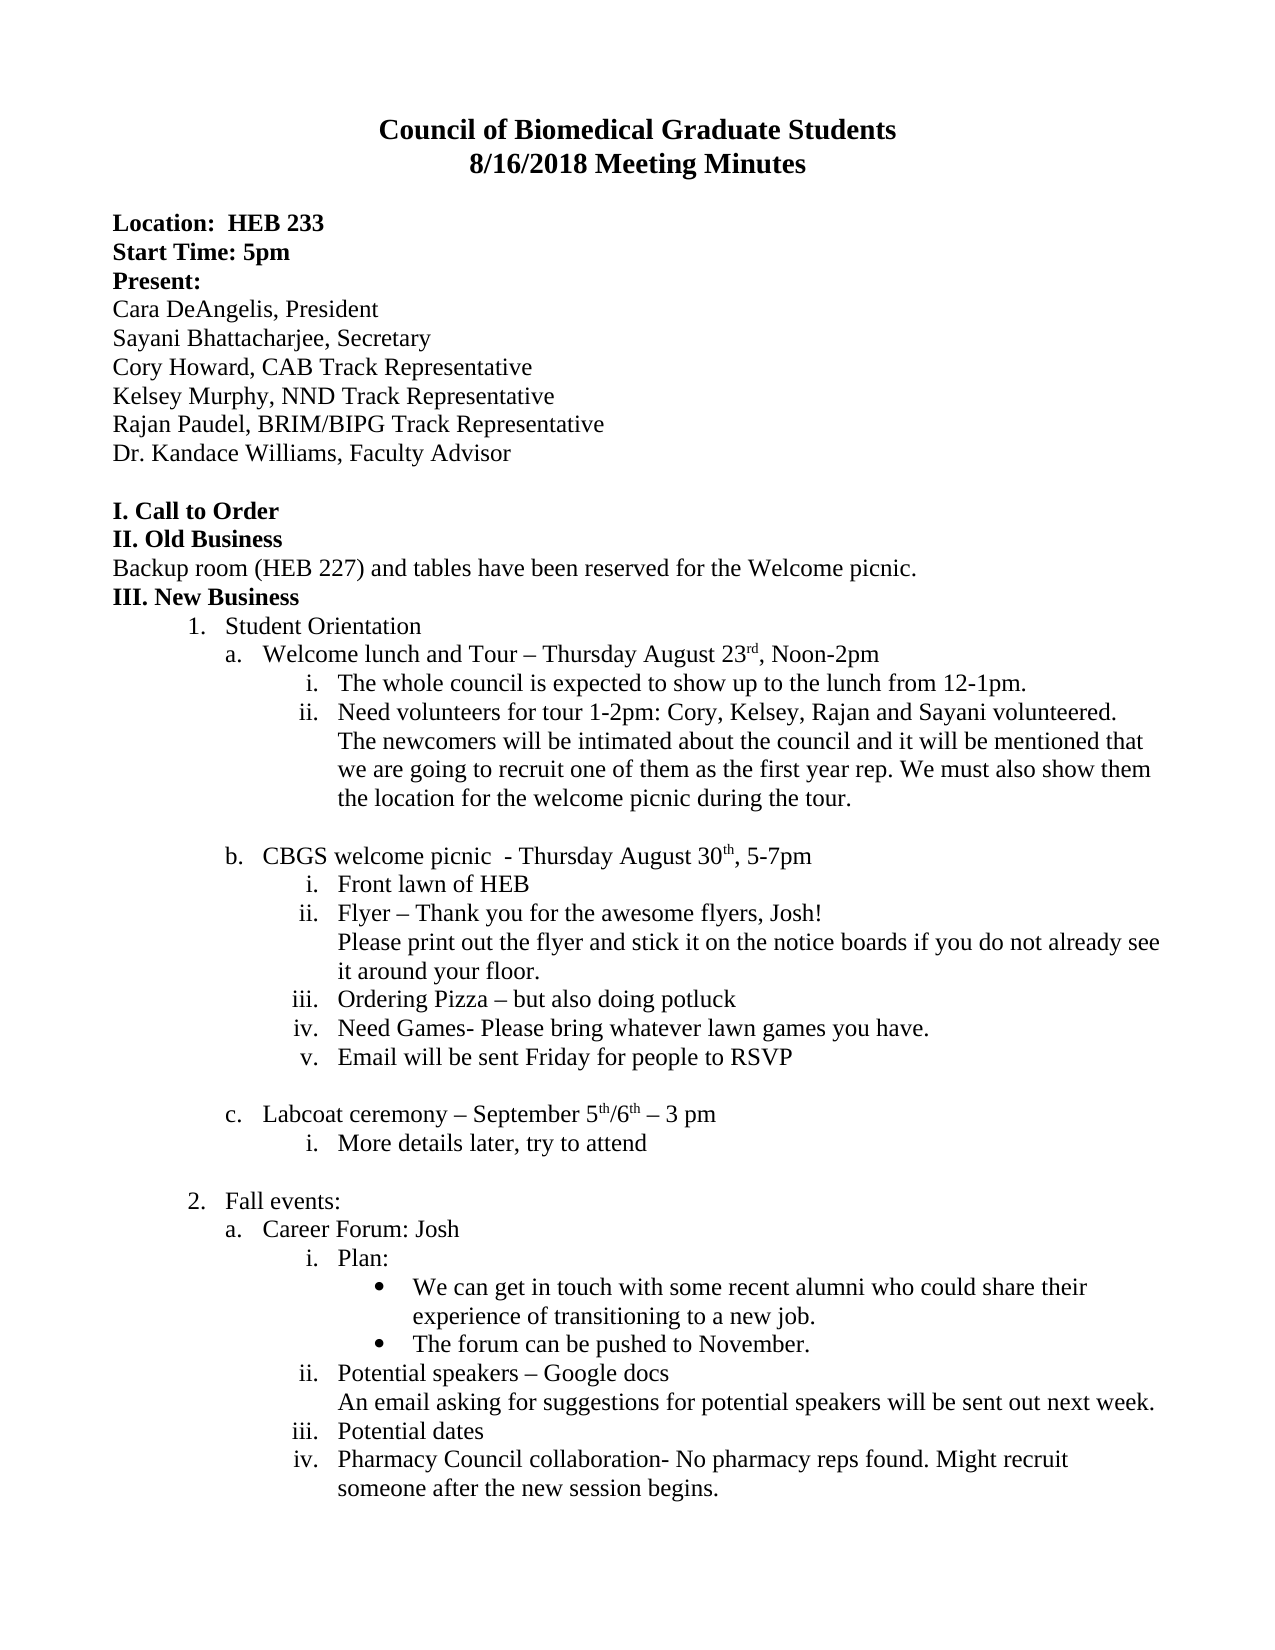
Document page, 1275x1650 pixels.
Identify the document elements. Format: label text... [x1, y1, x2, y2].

text I. Call to Order [112, 496, 1162, 524]
list Fall events: [187, 1186, 1162, 1214]
text Cory Howard, CAB Track Representative [112, 352, 1162, 381]
list Need volunteers for tour 1-2pm: Cory, Kelsey, Rajan and Sayani volunteered. [319, 697, 1162, 726]
list Please print out the flyer and stick it on the notice boards if you do not already see it around your floor. [337, 927, 1162, 984]
list Ordering Pizza – but also doing potluck [319, 984, 1162, 1013]
list The newcomers will be intimated about the council and it will be mentioned that we are going to recruit one of them as the first year rep. We must also show them the location for the welcome picnic during the tour. [337, 726, 1162, 812]
text Rajan Paudel, BRIM/BIPG Track Representative [112, 409, 1162, 438]
list Student Orientation [187, 611, 1162, 639]
text III. New Business [112, 582, 1162, 611]
list The whole council is expected to show up to the lunch from 12-1pm. [319, 668, 1162, 697]
text Sayani Bhattacharjee, Secretary [112, 323, 1162, 352]
list Email will be sent Friday for people to RSVP [319, 1042, 1162, 1071]
list Career Forum: Josh [225, 1214, 1162, 1243]
list Plan: [319, 1243, 1162, 1272]
list Labcoat ceremony – September 5th/6th – 3 pm [225, 1099, 1162, 1128]
list Welcome lunch and Tour – Thursday August 23rd, Noon-2pm [225, 639, 1162, 668]
text Council of Biomedical Graduate Students [112, 112, 1162, 146]
text Start Time: 5pm [112, 237, 1162, 266]
list More details later, try to attend [319, 1128, 1162, 1157]
text Dr. Kandace Williams, Faculty Advisor [112, 438, 1162, 467]
list Need Games- Please bring whatever lawn games you have. [319, 1013, 1162, 1042]
text Backup room (HEB 227) and tables have been reserved for the Welcome picnic. [112, 553, 1162, 582]
text 8/16/2018 Meeting Minutes [112, 146, 1162, 179]
text II. Old Business [112, 524, 1162, 553]
text Present: [112, 266, 1162, 294]
list Pharmacy Council collaboration- No pharmacy reps found. Might recruit someone after the new session begins. [319, 1444, 1162, 1502]
text Kelsey Murphy, NND Track Representative [112, 381, 1162, 409]
list CBGS welcome picnic - Thursday August 30th, 5-7pm [225, 841, 1162, 869]
list The forum can be pushed to November. [375, 1329, 1162, 1358]
text Cara DeAngelis, President [112, 294, 1162, 323]
list Front lawn of HEB [319, 869, 1162, 898]
list An email asking for suggestions for potential speakers will be sent out next week. [337, 1387, 1162, 1416]
list Potential speakers – Google docs [319, 1358, 1162, 1387]
list Flyer – Thank you for the awesome flyers, Josh! [319, 898, 1162, 927]
list We can get in touch with some recent alumni who could share their experience of transitioning to a new job. [375, 1272, 1162, 1329]
list Potential dates [319, 1416, 1162, 1444]
text Location: HEB 233 [112, 208, 1162, 237]
